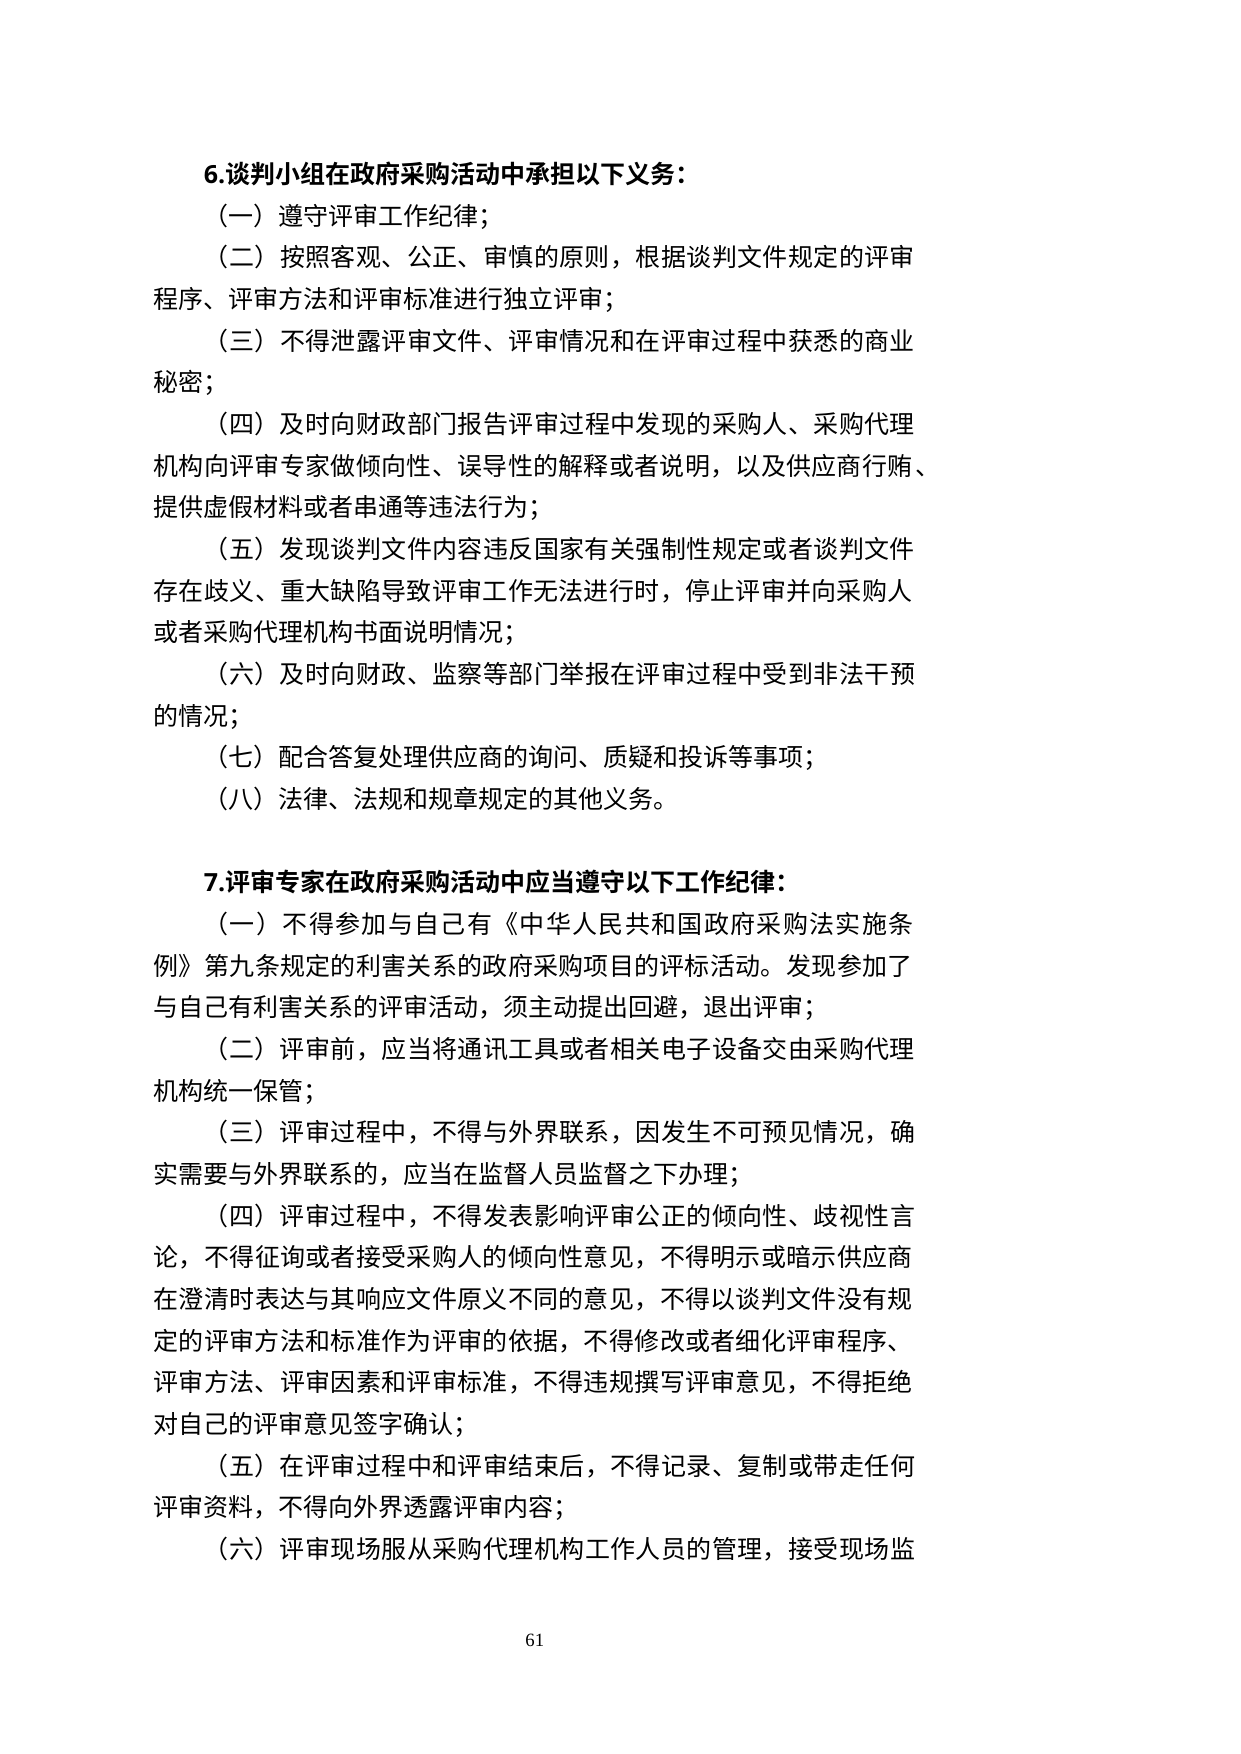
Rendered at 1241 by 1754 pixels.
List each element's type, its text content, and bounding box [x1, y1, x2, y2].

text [153, 1525, 915, 1567]
text 6.谈判小组在政府采购活动中承担以下义务： [153, 150, 915, 192]
text （四）及时向财政部门报告评审过程中发现的采购人、采购代理机构向评审专家做倾向性、误导性的解释或者说明，以及供应商行贿、提供虚假材料或者串通等违法行为； [153, 400, 915, 525]
text （八）法律、法规和规章规定的其他义务。 [153, 775, 915, 817]
text （二）评审前，应当将通讯工具或者相关电子设备交由采购代理机构统一保管； [153, 1025, 915, 1108]
text （三）不得泄露评审文件、评审情况和在评审过程中获悉的商业秘密； [153, 317, 915, 400]
text （二）按照客观、公正、审慎的原则，根据谈判文件规定的评审程序、评审方法和评审标准进行独立评审； [153, 233, 915, 317]
text （五）发现谈判文件内容违反国家有关强制性规定或者谈判文件存在歧义、重大缺陷导致评审工作无法进行时，停止评审并向采购人或者采购代理机构书面说明情况； [153, 525, 915, 650]
text （五）在评审过程中和评审结束后，不得记录、复制或带走任何评审资料，不得向外界透露评审内容； [153, 1442, 915, 1525]
text （三）评审过程中，不得与外界联系，因发生不可预见情况，确实需要与外界联系的，应当在监督人员监督之下办理； [153, 1108, 915, 1192]
text （六）及时向财政、监察等部门举报在评审过程中受到非法干预的情况； [153, 650, 915, 733]
text （一）遵守评审工作纪律； [153, 192, 915, 233]
text 7.评审专家在政府采购活动中应当遵守以下工作纪律： [153, 858, 915, 900]
text （四）评审过程中，不得发表影响评审公正的倾向性、歧视性言论，不得征询或者接受采购人的倾向性意见，不得明示或暗示供应商在澄清时表达与其响应文件原义不同的意见，不得以谈判文件没有规定的评审方法和标准作为评审的依据，不得修改或者细化评审程序、评审方法、评审因素和评审标准，不得违规撰写评审意见，不得拒绝对自己的评审意见签字确认； [153, 1192, 915, 1442]
text （一）不得参加与自己有《中华人民共和国政府采购法实施条例》第九条规定的利害关系的政府采购项目的评标活动。发现参加了与自己有利害关系的评审活动，须主动提出回避，退出评审； [153, 900, 915, 1025]
text （七）配合答复处理供应商的询问、质疑和投诉等事项； [153, 733, 915, 775]
